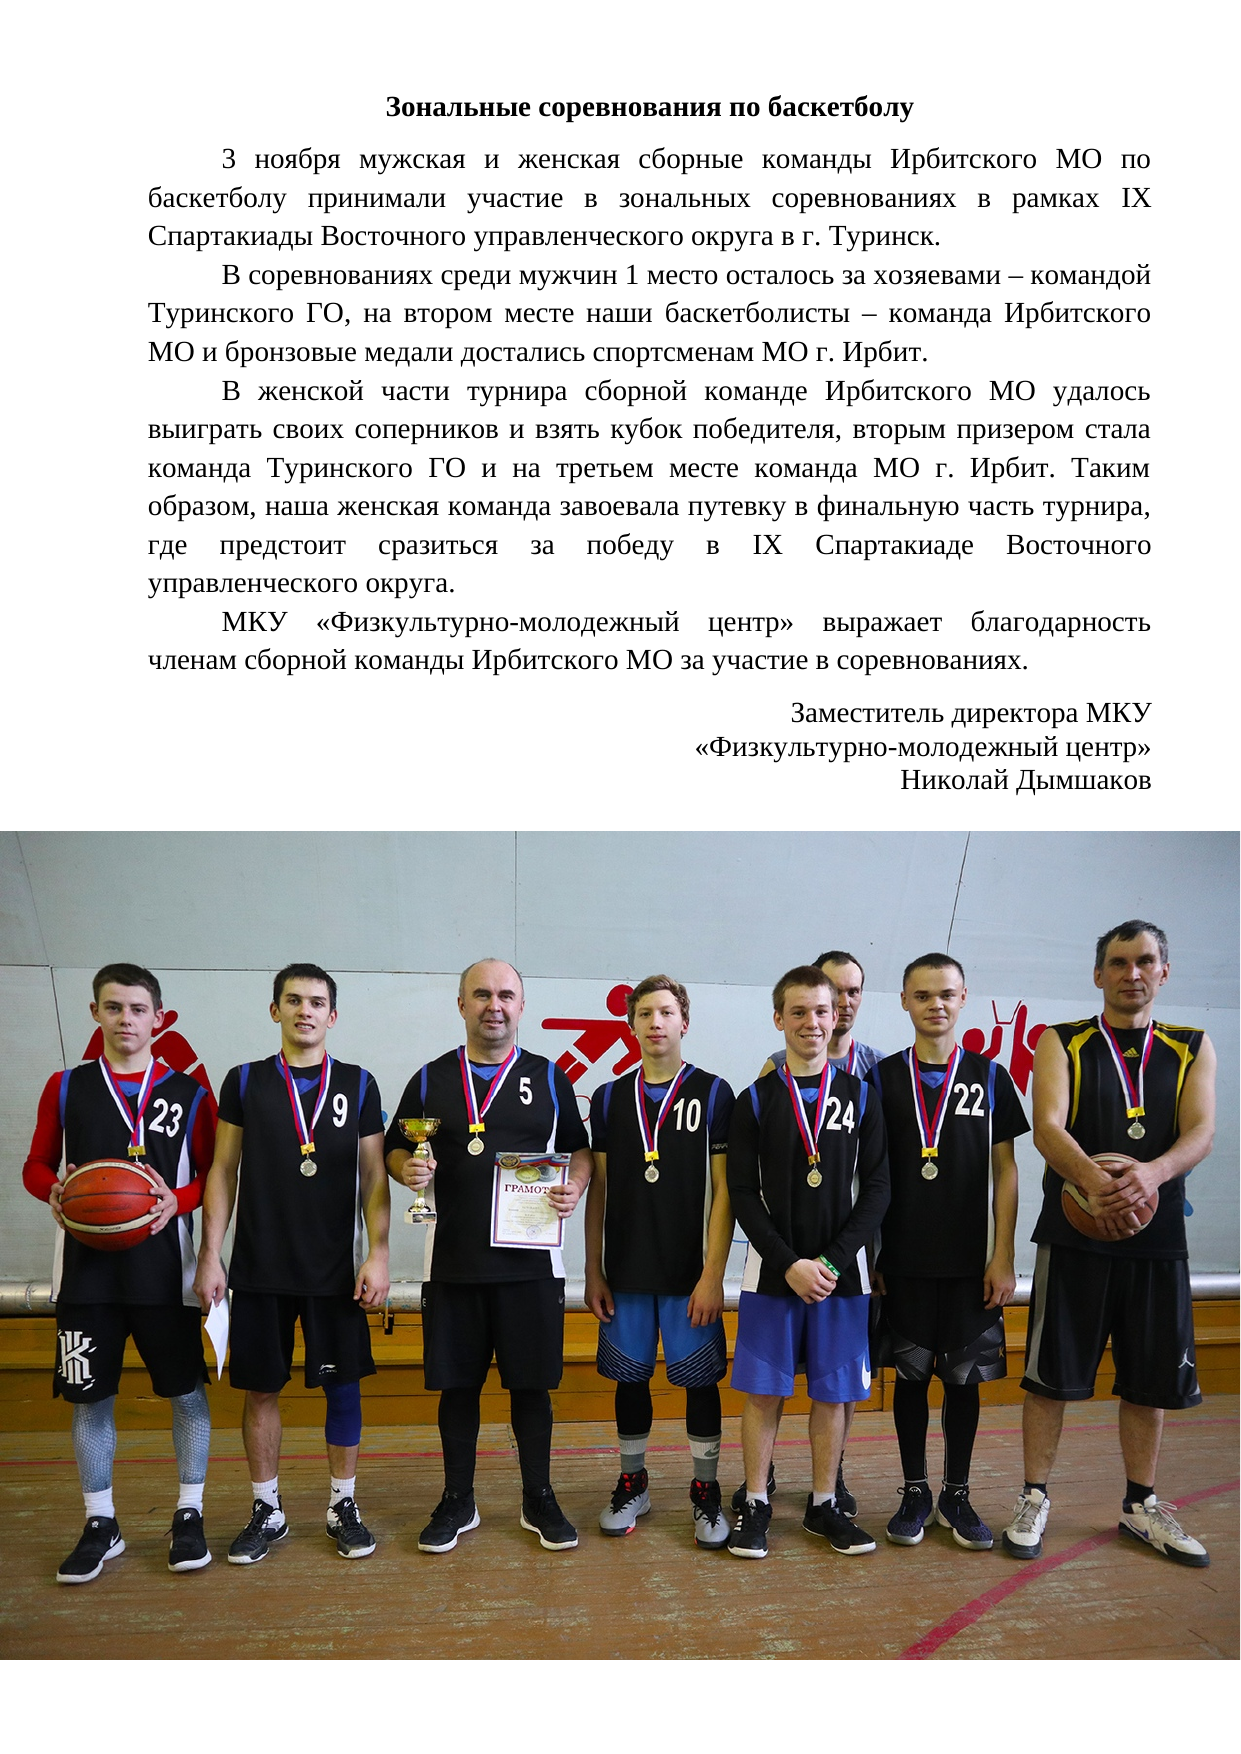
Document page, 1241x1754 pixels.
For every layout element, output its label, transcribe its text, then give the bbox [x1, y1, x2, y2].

text В женской части турнира сборной команде Ирбитского МО удалось выиграть своих соперников и взять кубок победителя, вторым призером стала команда Туринского ГО и на третьем месте команда МО г. Ирбит. Таким образом, наша женская команда завоевала путевку в финальную часть турнира, где предстоит сразиться за победу в IX Спартакиаде Восточного управленческого округа. [148, 373, 1152, 599]
text Заместитель директора МКУ [148, 695, 1152, 729]
text МКУ «Физкультурно-молодежный центр» выражает благодарность членам сборной команды Ирбитского МО за участие в соревнованиях. [148, 604, 1152, 676]
text «Физкультурно-молодежный центр» [148, 729, 1152, 762]
text 3 ноября мужская и женская сборные команды Ирбитского МО по баскетболу принимали участие в зональных соревнованиях в рамках IX Спартакиады Восточного управленческого округа в г. Туринск. [148, 141, 1152, 252]
text Зональные соревнования по баскетболу [148, 89, 1152, 122]
picture [0, 831, 1241, 1660]
text Николай Дымшаков [148, 762, 1152, 796]
text В соревнованиях среди мужчин 1 место осталось за хозяевами – командой Туринского ГО, на втором месте наши баскетболисты – команда Ирбитского МО и бронзовые медали достались спортсменам МО г. Ирбит. [148, 257, 1152, 368]
